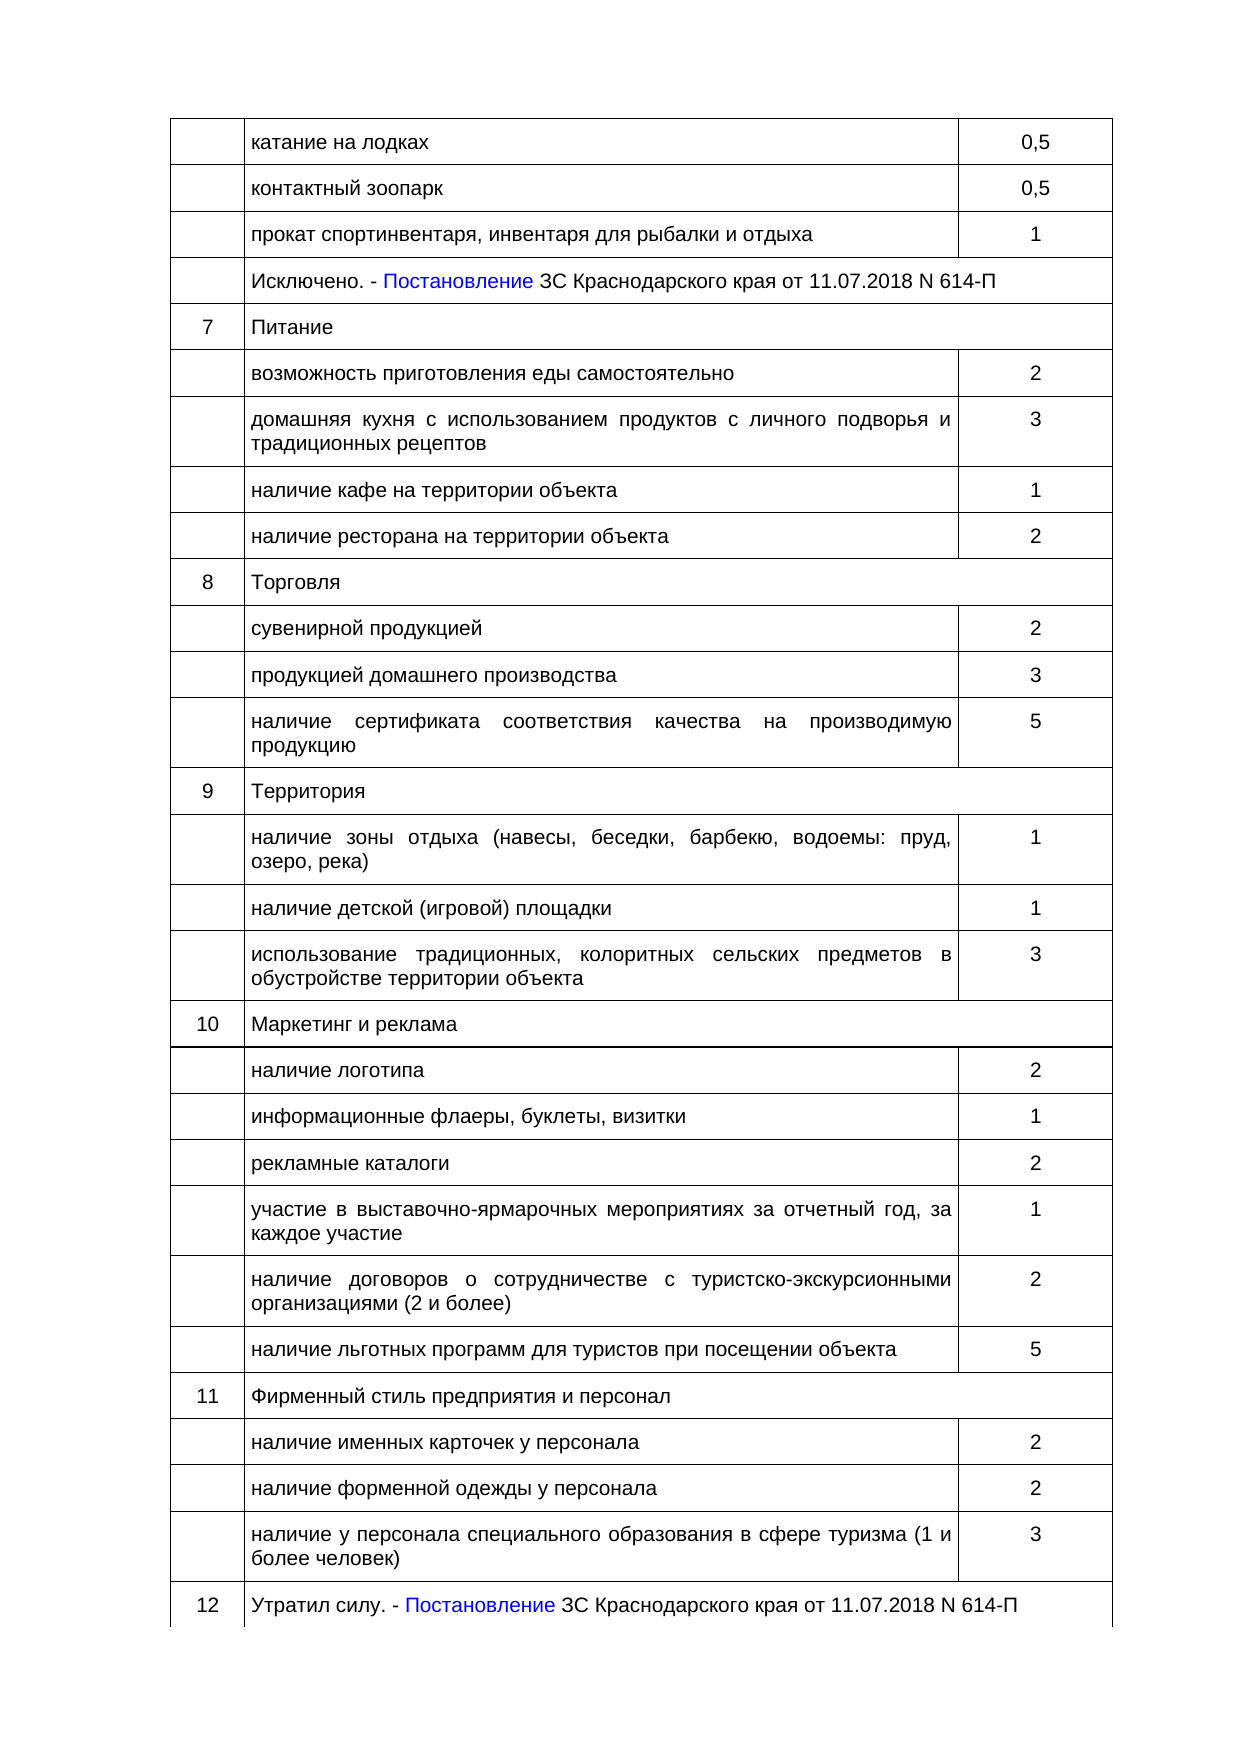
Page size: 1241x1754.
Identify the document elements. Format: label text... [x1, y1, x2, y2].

table_cell [171, 397, 244, 466]
table_cell Исключено. - Постановление ЗС Краснодарского края от 11.07.2018 N 614-П [245, 258, 1112, 303]
table_cell 7 [171, 304, 244, 349]
table_cell [171, 1327, 244, 1372]
table_cell [171, 815, 244, 884]
table_cell Фирменный стиль предприятия и персонал [245, 1373, 1112, 1418]
table_cell 2 [959, 1048, 1112, 1093]
table_cell [171, 258, 244, 303]
table_cell наличие сертификата соответствия качества на производимую продукцию [245, 698, 958, 767]
table_cell [171, 931, 244, 1000]
table_cell [171, 1048, 244, 1093]
table_cell домашняя кухня с использованием продуктов с личного подворья и традиционных рецептов [245, 397, 958, 466]
table_cell [171, 1140, 244, 1185]
table_cell [171, 119, 244, 164]
table_cell прокат спортинвентаря, инвентаря для рыбалки и отдыха [245, 212, 958, 257]
table_cell возможность приготовления еды самостоятельно [245, 350, 958, 396]
table_cell [171, 1512, 244, 1581]
table_cell 2 [959, 350, 1112, 396]
table_cell [171, 1094, 244, 1139]
table_cell 2 [959, 513, 1112, 558]
table_cell наличие у персонала специального образования в сфере туризма (1 и более человек) [245, 1512, 958, 1581]
table_cell наличие зоны отдыха (навесы, беседки, барбекю, водоемы: пруд, озеро, река) [245, 815, 958, 884]
table_cell наличие именных карточек у персонала [245, 1419, 958, 1464]
table_cell 3 [959, 652, 1112, 697]
table_cell [171, 1256, 244, 1326]
table_cell 2 [959, 606, 1112, 651]
table_cell наличие льготных программ для туристов при посещении объекта [245, 1327, 958, 1372]
table_cell 8 [171, 559, 244, 604]
table_cell 12 [171, 1582, 244, 1627]
table_cell 1 [959, 815, 1112, 884]
table_cell наличие договоров о сотрудничестве с туристско-экскурсионными организациями (2 и более) [245, 1256, 958, 1326]
table_cell [171, 165, 244, 211]
table_cell продукцией домашнего производства [245, 652, 958, 697]
table_cell 3 [959, 397, 1112, 466]
table_cell 10 [171, 1001, 244, 1046]
table_cell Утратил силу. - Постановление ЗС Краснодарского края от 11.07.2018 N 614-П [245, 1582, 1112, 1627]
table_cell использование традиционных, колоритных сельских предметов в обустройстве территории объекта [245, 931, 958, 1000]
table_cell 1 [959, 885, 1112, 930]
table_cell 3 [959, 931, 1112, 1000]
table_cell 1 [959, 1186, 1112, 1255]
table_cell 1 [959, 467, 1112, 512]
table_cell [171, 212, 244, 257]
table_cell [171, 350, 244, 396]
table_cell рекламные каталоги [245, 1140, 958, 1185]
table_cell 2 [959, 1419, 1112, 1464]
table_cell [171, 513, 244, 558]
table_cell 5 [959, 698, 1112, 767]
table_cell 1 [959, 212, 1112, 257]
table_cell 2 [959, 1256, 1112, 1326]
table_cell [171, 698, 244, 767]
table_cell [171, 1419, 244, 1464]
table_cell 2 [959, 1140, 1112, 1185]
table_cell наличие форменной одежды у персонала [245, 1465, 958, 1511]
table_cell Торговля [245, 559, 1112, 604]
table_cell 0,5 [959, 165, 1112, 211]
table_cell информационные флаеры, буклеты, визитки [245, 1094, 958, 1139]
table_cell 0,5 [959, 119, 1112, 164]
table_cell 1 [959, 1094, 1112, 1139]
table_cell катание на лодках [245, 119, 958, 164]
table_cell 3 [959, 1512, 1112, 1581]
table_cell наличие логотипа [245, 1048, 958, 1093]
table_cell [171, 885, 244, 930]
table_cell Территория [245, 768, 1112, 813]
table_cell Питание [245, 304, 1112, 349]
table_cell [171, 1465, 244, 1511]
table_cell наличие кафе на территории объекта [245, 467, 958, 512]
table_cell [171, 606, 244, 651]
table_cell наличие ресторана на территории объекта [245, 513, 958, 558]
table_cell наличие детской (игровой) площадки [245, 885, 958, 930]
table_cell [171, 652, 244, 697]
table_cell 11 [171, 1373, 244, 1418]
table_cell контактный зоопарк [245, 165, 958, 211]
table_cell [171, 1186, 244, 1255]
table_cell 9 [171, 768, 244, 813]
table_cell сувенирной продукцией [245, 606, 958, 651]
table_cell 2 [959, 1465, 1112, 1511]
table_cell 5 [959, 1327, 1112, 1372]
table_cell участие в выставочно-ярмарочных мероприятиях за отчетный год, за каждое участие [245, 1186, 958, 1255]
table_cell [171, 467, 244, 512]
table_cell Маркетинг и реклама [245, 1001, 1112, 1046]
